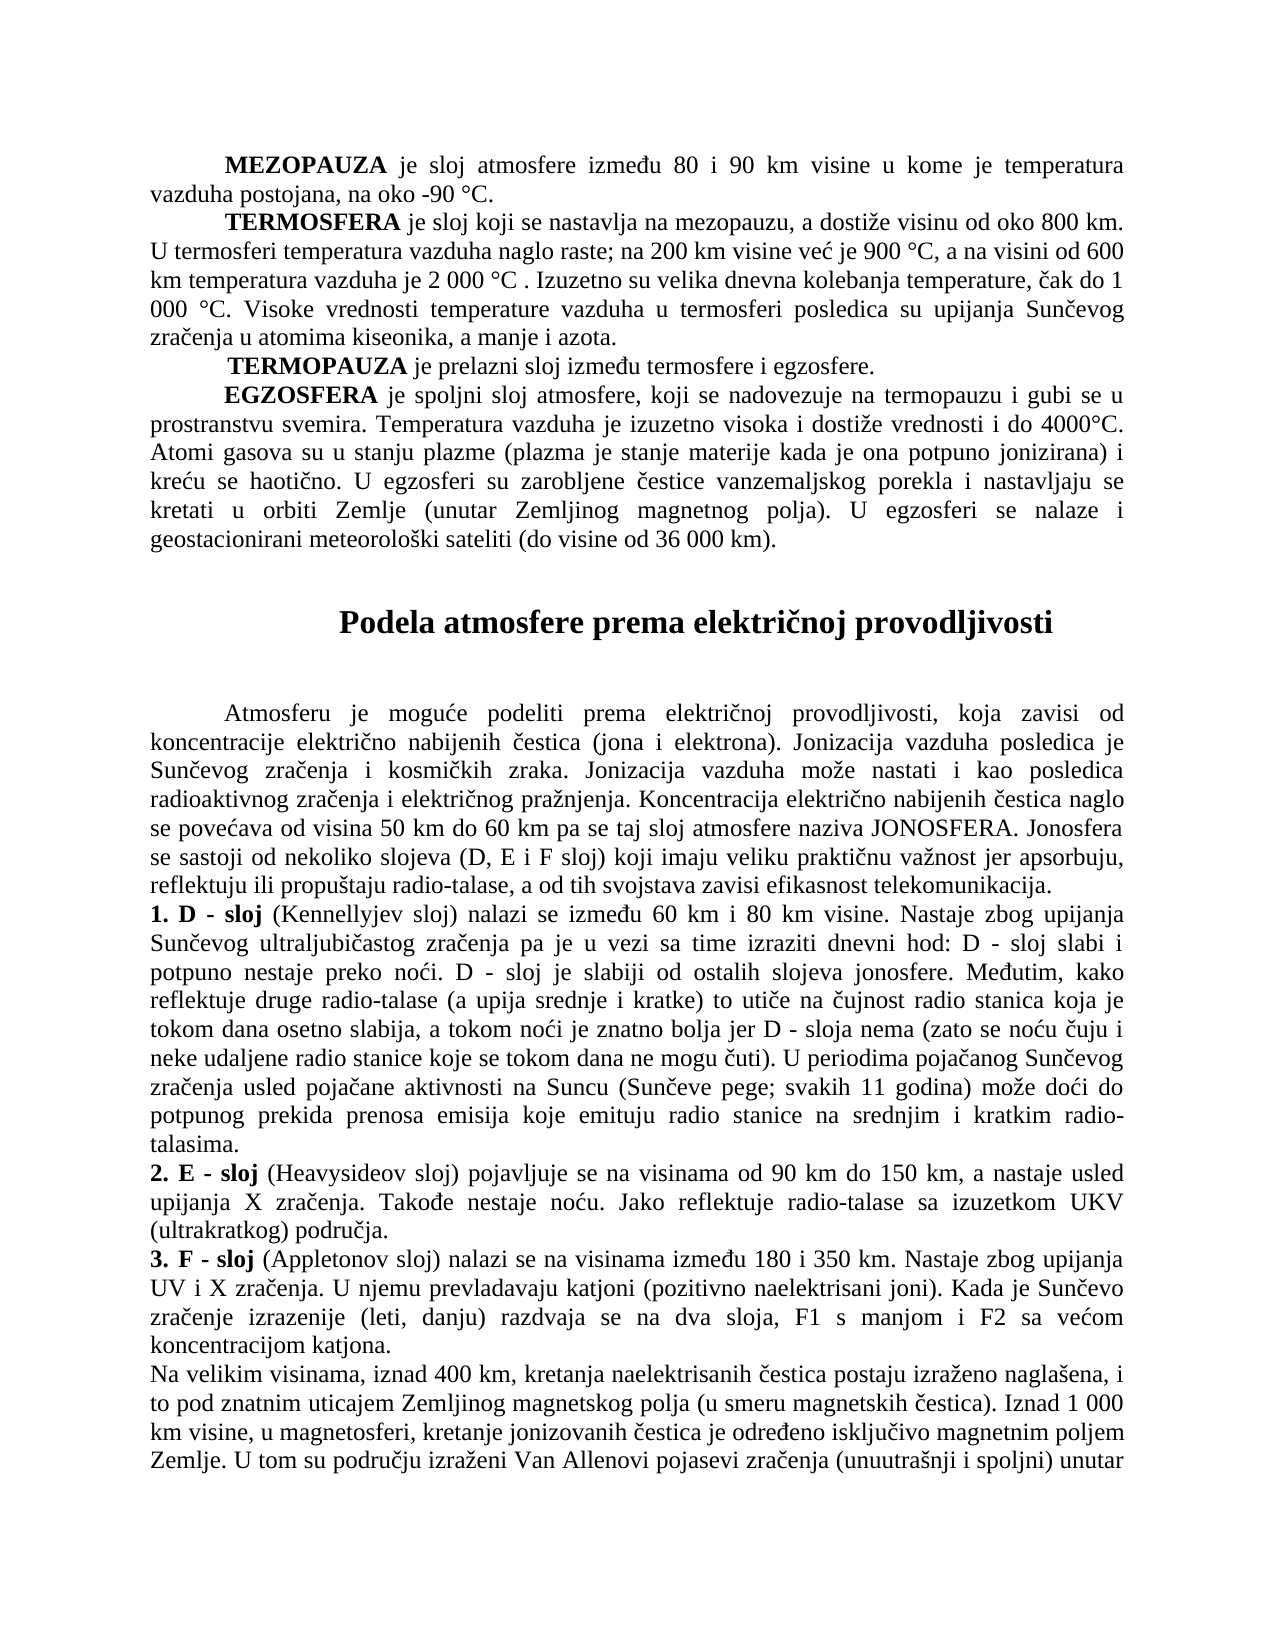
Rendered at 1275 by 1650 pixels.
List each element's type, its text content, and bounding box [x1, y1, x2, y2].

text Atmosferu je moguće podeliti prema električnoj provodljivosti, koja zavisi od koncentracije električno nabijenih čestica (jona i elektrona). Jonizacija vazduha posledica je Sunčevog zračenja i kosmičkih zraka. Jonizacija vazduha može nastati i kao posledica radioaktivnog zračenja i električnog pražnjenja. Koncentracija električno nabijenih čestica naglo se povećava od visina 50 km do 60 km pa se taj sloj atmosfere naziva JONOSFERA. Jonosfera se sastoji od nekoliko slojeva (D, E i F sloj) koji imaju veliku praktičnu važnost jer apsorbuju, reflektuju ili propuštaju radio-talase, a od tih svojstava zavisi efikasnost telekomunikacija. [150, 698, 1125, 899]
text TERMOPAUZA je prelazni sloj između termosfere i egzosfere. [227, 351, 1125, 380]
text EGZOSFERA je spoljni sloj atmosfere, koji se nadovezuje na termopauzu i gubi se u prostranstvu svemira. Temperatura vazduha je izuzetno visoka i dostiže vrednosti i do 4000°C. Atomi gasova su u stanju plazme (plazma je stanje materije kada je ona potpuno jonizirana) i kreću se haotično. U egzosferi su zarobljene čestice vanzemaljskog porekla i nastavljaju se kretati u orbiti Zemlje (unutar Zemljinog magnetnog polja). U egzosferi se nalaze i geostacionirani meteorološki sateliti (do visine od 36 000 km). [150, 380, 1125, 552]
list E - sloj (Heavysideov sloj) pojavljuje se na visinama od 90 km do 150 km, a nastaje usled upijanja X zračenja. Takođe nestaje noću. Jako reflektuje radio-talase sa izuzetkom UKV (ultrakratkog) područja. [150, 1158, 1125, 1244]
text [150, 1359, 1125, 1474]
text TERMOSFERA je sloj koji se nastavlja na mezopauzu, a dostiže visinu od oko 800 km. U termosferi temperatura vazduha naglo raste; na 200 km visine već je 900 °C, a na visini od 600 km temperatura vazduha je 2 000 °C . Izuzetno su velika dnevna kolebanja temperature, čak do 1 000 °C. Visoke vrednosti temperature vazduha u termosferi posledica su upijanja Sunčevog zračenja u atomima kiseonika, a manje i azota. [150, 207, 1125, 351]
list D - sloj (Kennellyjev sloj) nalazi se između 60 km i 80 km visine. Nastaje zbog upijanja Sunčevog ultraljubičastog zračenja pa je u vezi sa time izraziti dnevni hod: D - sloj slabi i potpuno nestaje preko noći. D - sloj je slabiji od ostalih slojeva jonosfere. Međutim, kako reflektuje druge radio-talase (a upija srednje i kratke) to utiče na čujnost radio stanica koja je tokom dana osetno slabija, a tokom noći je znatno bolja jer D - sloja nema (zato se noću čuju i neke udaljene radio stanice koje se tokom dana ne mogu čuti). U periodima pojačanog Sunčevog zračenja usled pojačane aktivnosti na Suncu (Sunčeve pege; svakih 11 godina) može doći do potpunog prekida prenosa emisija koje emituju radio stanice na srednjim i kratkim radio-talasima. [150, 899, 1125, 1158]
text Podela atmosfere prema električnoj provodljivosti [267, 602, 1125, 640]
text MEZOPAUZA je sloj atmosfere između 80 i 90 km visine u kome je temperatura vazduha postojana, na oko -90 °C. [150, 150, 1125, 207]
list F - sloj (Appletonov sloj) nalazi se na visinama između 180 i 350 km. Nastaje zbog upijanja UV i X zračenja. U njemu prevladavaju katjoni (pozitivno naelektrisani joni). Kada je Sunčevo zračenje izrazenije (leti, danju) razdvaja se na dva sloja, F1 s manjom i F2 sa većom koncentracijom katjona. [150, 1244, 1125, 1359]
